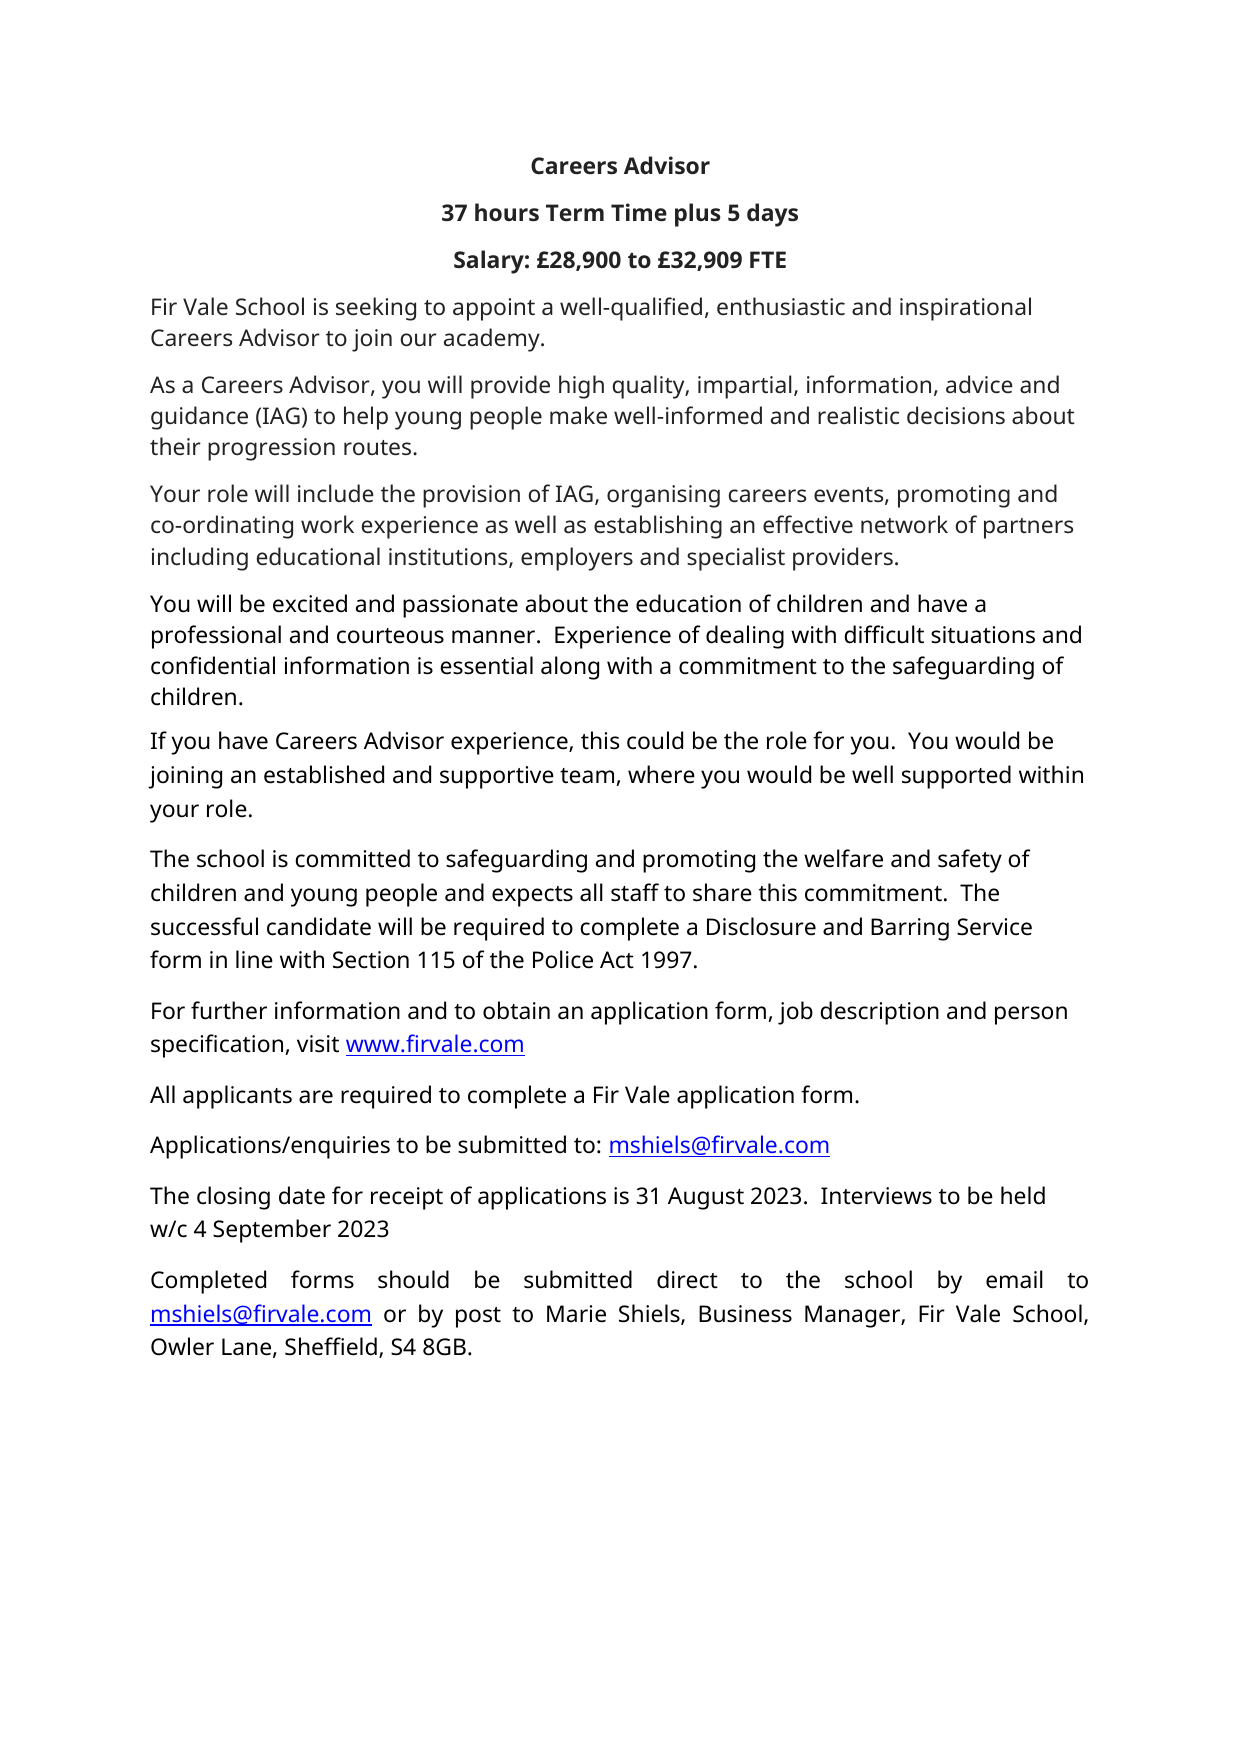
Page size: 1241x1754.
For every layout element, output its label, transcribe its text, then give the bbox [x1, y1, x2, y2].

text The closing date for receipt of applications is 31 August 2023. Interviews to be held w/c 4 September 2023 [150, 1179, 1090, 1244]
text For further information and to obtain an application form, job description and person specification, visit www.firvale.com [150, 994, 1090, 1059]
text All applicants are required to complete a Fir Vale application form. [150, 1079, 1090, 1110]
text Your role will include the provision of IAG, organising careers events, promoting and co-ordinating work experience as well as establishing an effective network of partners including educational institutions, employers and specialist providers. [150, 478, 1090, 572]
text The school is committed to safeguarding and promoting the welfare and safety of children and young people and expects all staff to share this commitment. The successful candidate will be required to complete a Disclosure and Barring Service form in line with Section 115 of the Police Act 1997. [150, 843, 1090, 975]
text Fir Vale School is seeking to appoint a well-qualified, enthusiastic and inspirational Careers Advisor to join our academy. [150, 291, 1090, 353]
text You will be excited and passionate about the education of children and have a professional and courteous manner. Experience of dealing with difficult situations and confidential information is essential along with a commitment to the safeguarding of children. [150, 587, 1090, 712]
text Completed forms should be submitted direct to the school by email to mshiels@firvale.com or by post to Marie Shiels, Business Manager, Fir Vale School, Owler Lane, Sheffield, S4 8GB. [150, 1264, 1090, 1362]
text Salary: £28,900 to £32,909 FTE [150, 244, 1090, 275]
text If you have Careers Advisor experience, this could be the role for you. You would be joining an established and supportive team, where you would be well supported within your role. [150, 725, 1090, 824]
text 37 hours Term Time plus 5 days [150, 197, 1090, 228]
text Applications/enquiries to be submitted to: mshiels@firvale.com [150, 1129, 1090, 1160]
text Careers Advisor [150, 150, 1090, 181]
text As a Careers Advisor, you will provide high quality, impartial, information, advice and guidance (IAG) to help young people make well-informed and realistic decisions about their progression routes. [150, 369, 1090, 462]
